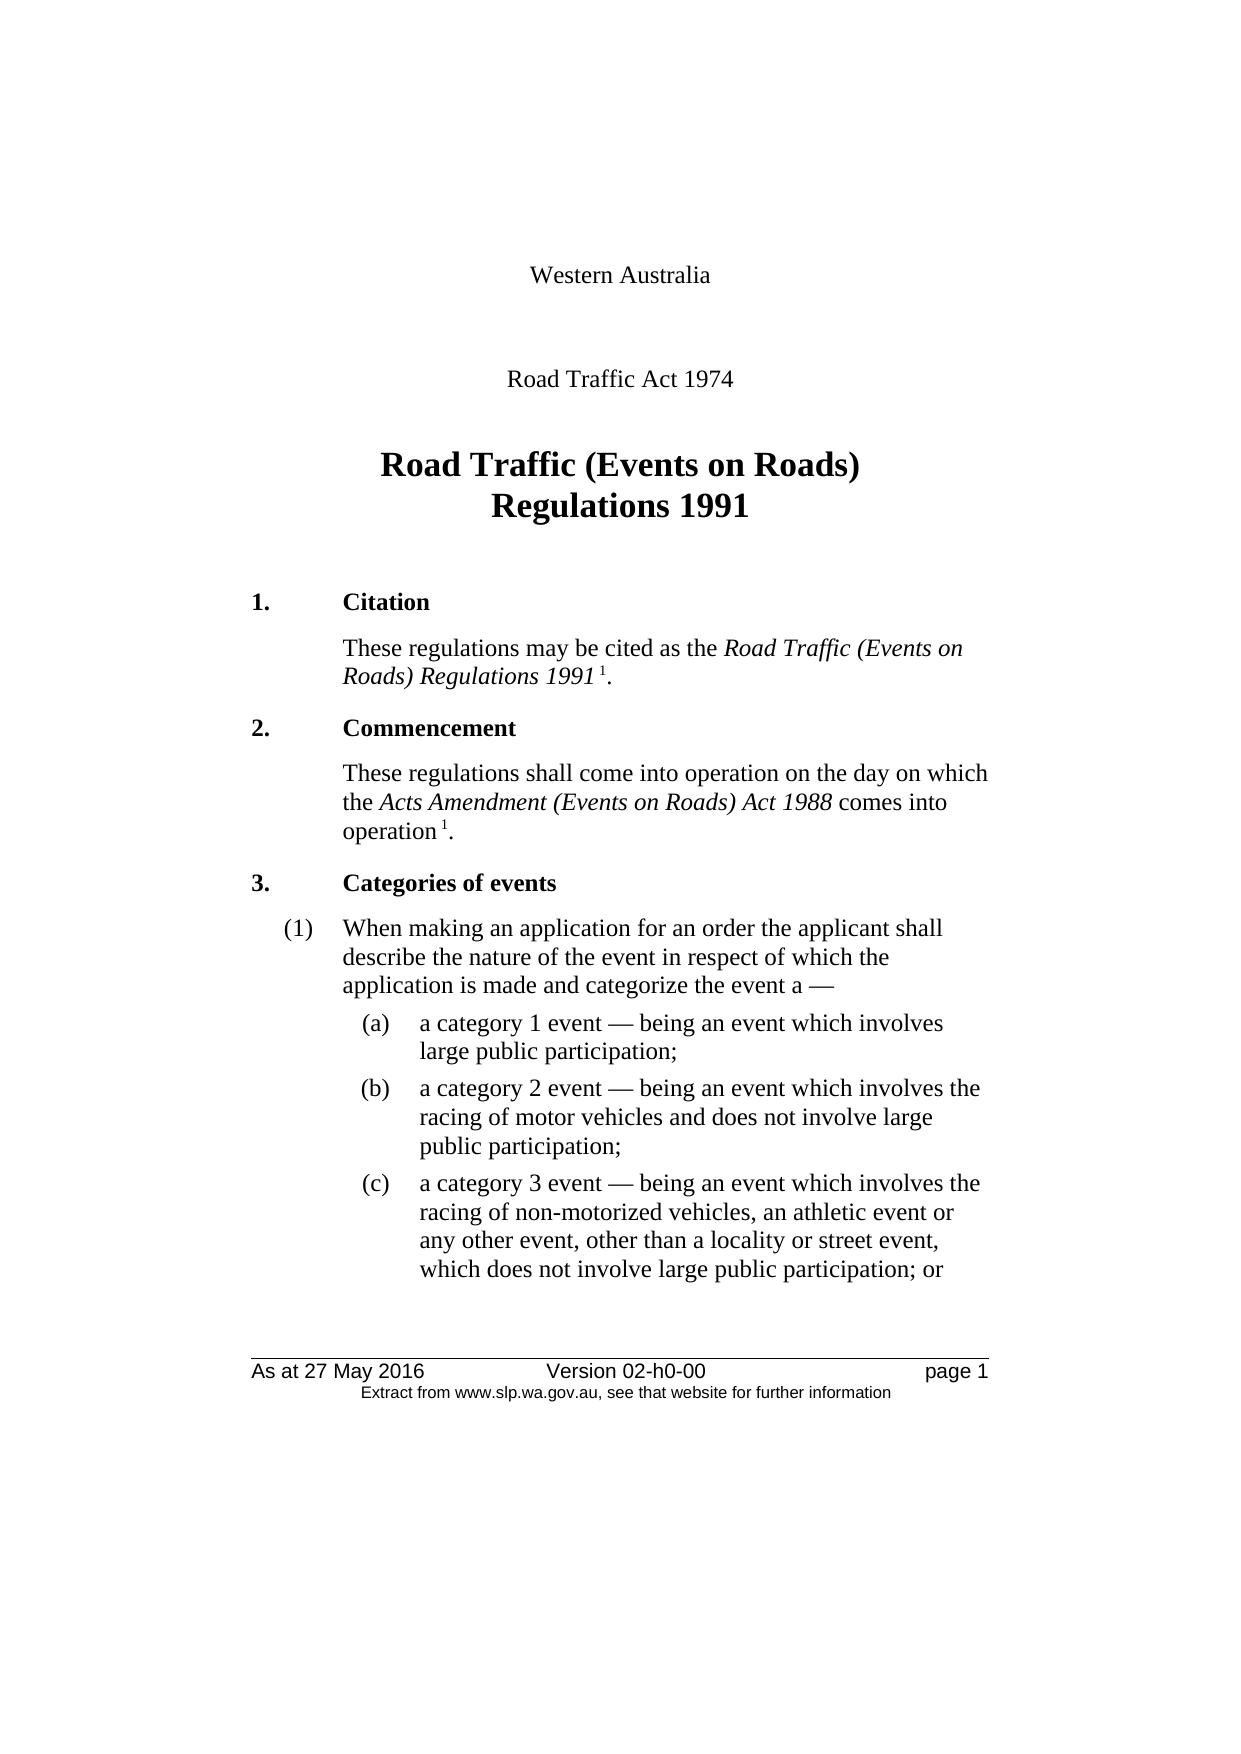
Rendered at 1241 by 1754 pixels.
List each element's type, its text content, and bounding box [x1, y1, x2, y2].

text (1) When making an application for an order the applicant shall describe the nature of the event in respect of which the application is made and categorize the event a — [251, 913, 989, 999]
subtitle 2. Commencement [251, 713, 989, 742]
subtitle 1. Citation [251, 587, 989, 616]
text Road Traffic (Events on Roads) Regulations 1991 [251, 443, 989, 525]
text (c) a category 3 event — being an event which involves the racing of non-motorized vehicles, an athletic event or any other event, other than a locality or street event, which does not involve large public participation; or [251, 1168, 989, 1283]
text These regulations shall come into operation on the day on which the Acts Amendment (Events on Roads) Act 1988 comes into operation 1. [251, 758, 989, 845]
text These regulations may be cited as the Road Traffic (Events on Roads) Regulations 1991 1. [251, 633, 989, 690]
subtitle 3. Categories of events [251, 868, 989, 896]
text (a) a category 1 event — being an event which involves large public participation; [251, 1008, 989, 1065]
text Western Australia [251, 261, 989, 289]
text Road Traffic Act 1974 [251, 364, 989, 393]
text (b) a category 2 event — being an event which involves the racing of motor vehicles and does not involve large public participation; [251, 1073, 989, 1160]
